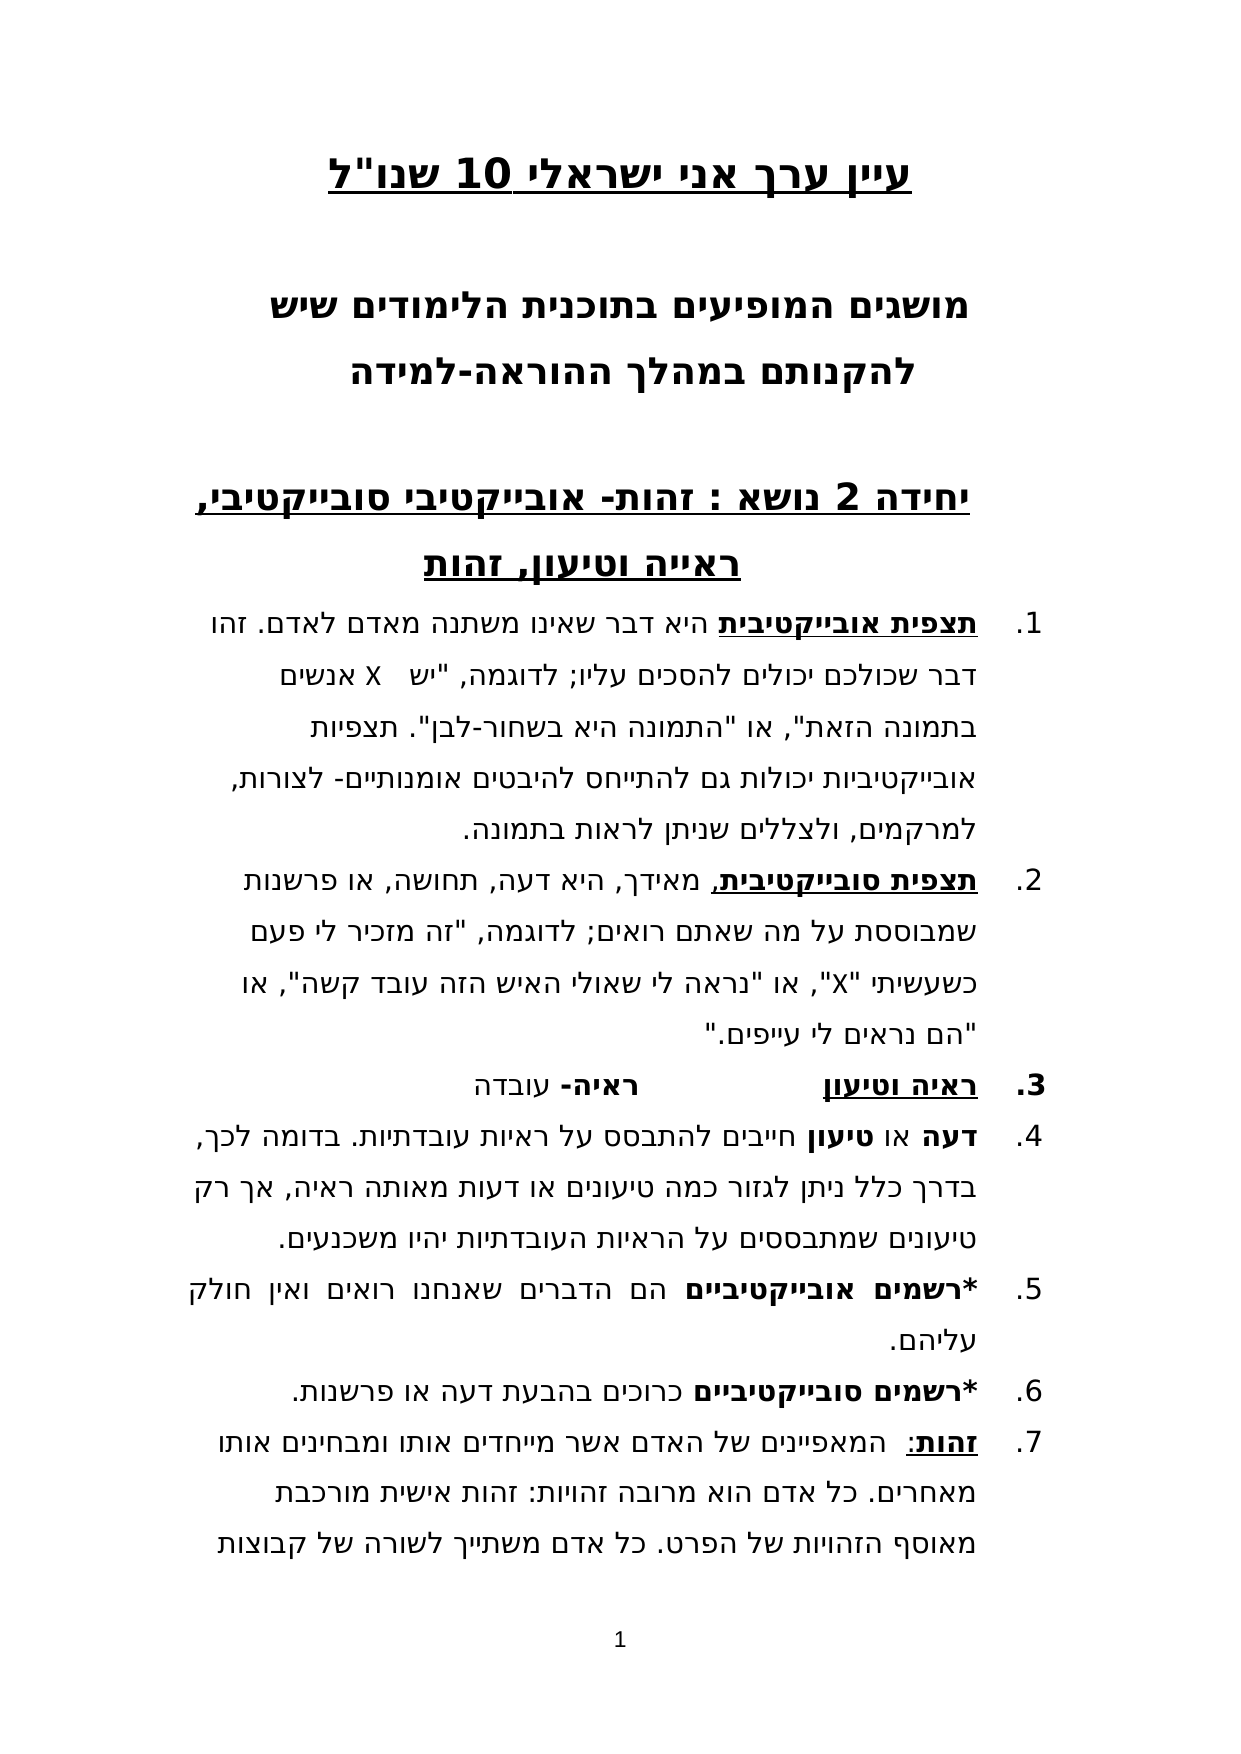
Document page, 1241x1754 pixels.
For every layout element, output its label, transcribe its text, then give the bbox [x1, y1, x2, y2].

list תצפית אובייקטיבית היא דבר שאינו משתנה מאדם לאדם. זהו דבר שכולכם יכולים להסכים עליו; לדוגמה, "יש X אנשים בתמונה הזאת", או "התמונה היא בשחור-לבן". תצפיות אובייקטיביות יכולות גם להתייחס להיבטים אומנותיים- לצורות, למרקמים, ולצללים שניתן לראות בתמונה. [187, 607, 1015, 846]
list מושגים המופיעים בתוכנית הלימודים שיש להקנותם במהלך ההוראה-למידה [187, 284, 1053, 393]
list דעה או טיעון חייבים להתבסס על ראיות עובדתיות. בדומה לכך, בדרך כלל ניתן לגזור כמה טיעונים או דעות מאותה ראיה, אך רק טיעונים שמתבססים על הראיות העובדתיות יהיו משכנעים. [187, 1119, 1015, 1255]
list עיין ערך אני ישראלי 10 שנו"ל [187, 150, 1053, 198]
list ראיה וטיעון ראיה- עובדה [187, 1068, 1015, 1102]
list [187, 1425, 1015, 1561]
list תצפית סובייקטיבית, מאידך, היא דעה, תחושה, או פרשנות שמבוססת על מה שאתם רואים; לדוגמה, "זה מזכיר לי פעם כשעשיתי "X", או "נראה לי שאולי האיש הזה עובד קשה", או "הם נראים לי עייפים." [187, 863, 1015, 1051]
list יחידה 2 נושא : זהות- אובייקטיבי סובייקטיבי, ראייה וטיעון, זהות [187, 476, 978, 585]
list *רשמים סובייקטיביים כרוכים בהבעת דעה או פרשנות. [187, 1374, 1015, 1408]
list *רשמים אובייקטיביים הם הדברים שאנחנו רואים ואין חולק עליהם. [187, 1272, 1015, 1357]
